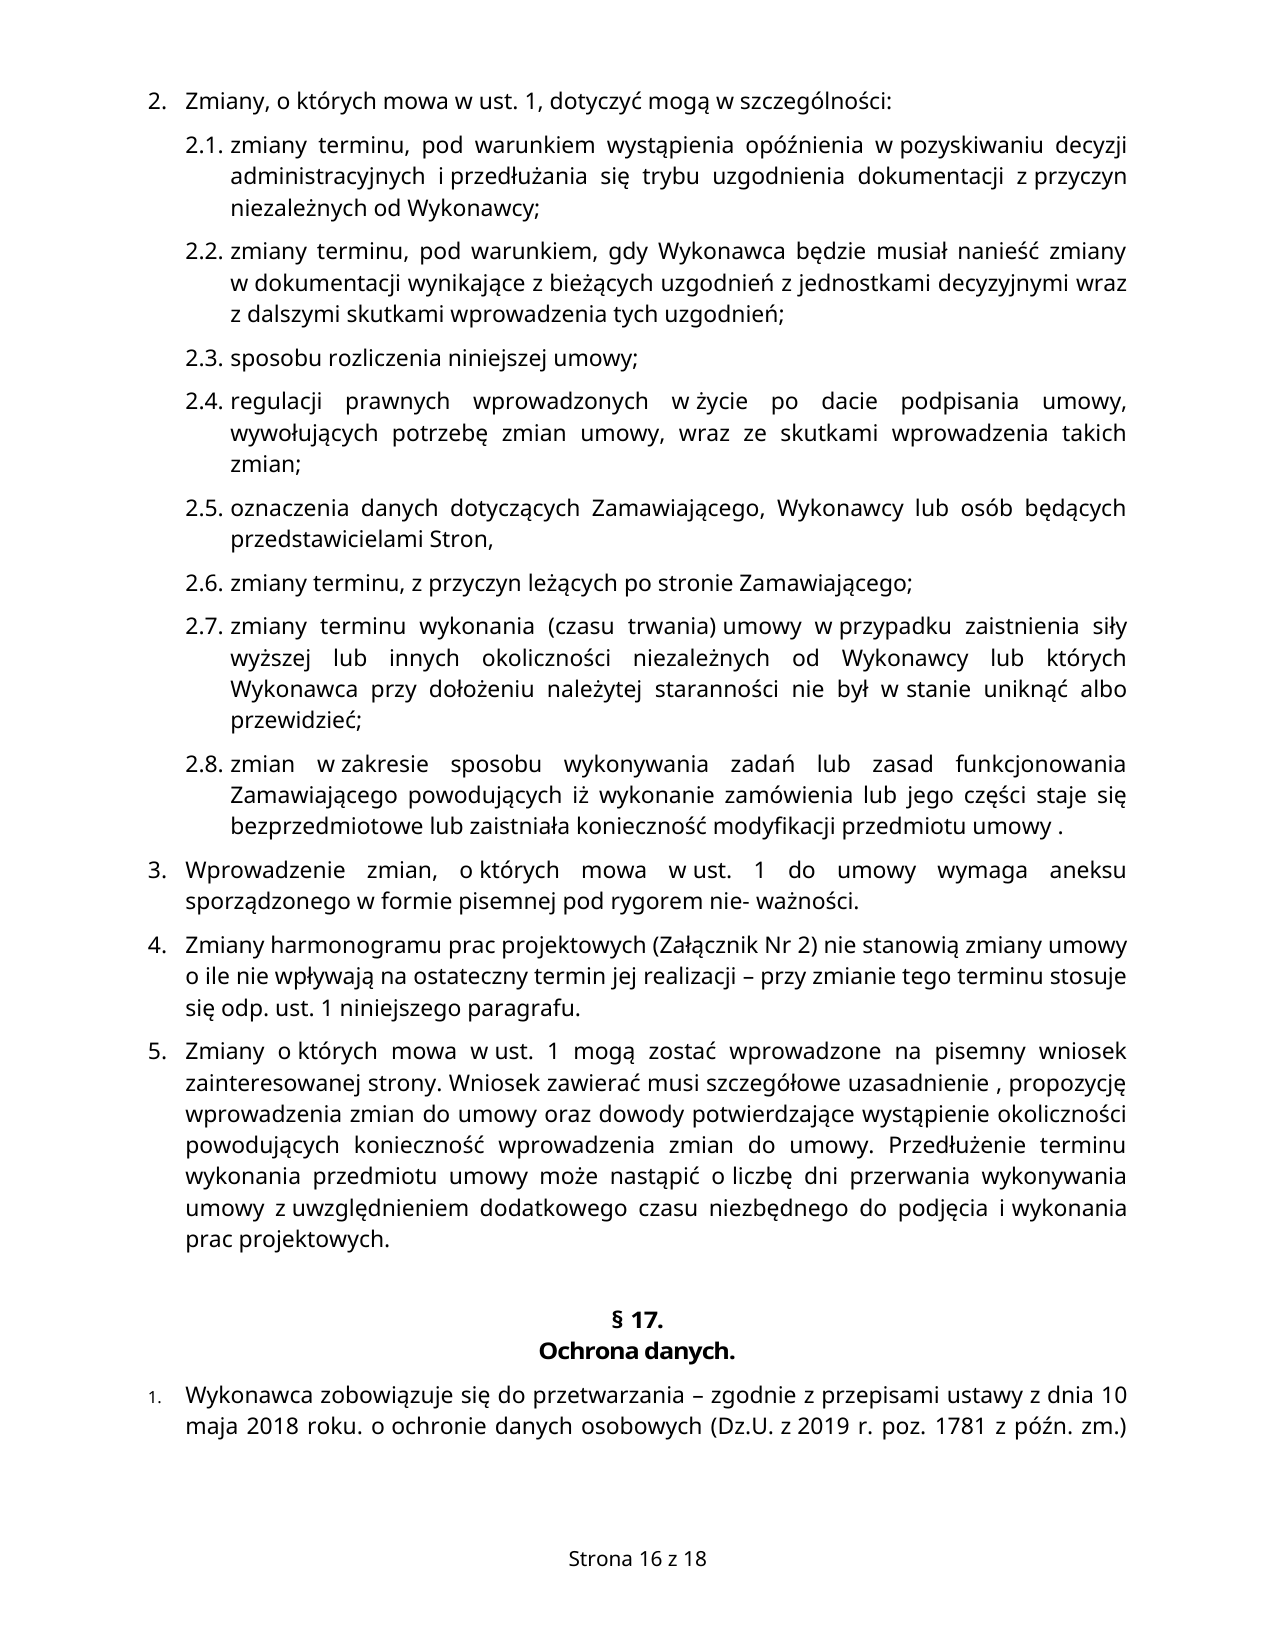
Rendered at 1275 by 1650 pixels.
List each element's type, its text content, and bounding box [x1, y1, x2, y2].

list regulacji prawnych wprowadzonych w życie po dacie podpisania umowy, wywołujących potrzebę zmian umowy, wraz ze skutkami wprowadzenia takich zmian; [185, 385, 1127, 479]
list Wprowadzenie zmian, o których mowa w ust. 1 do umowy wymaga aneksu sporządzonego w formie pisemnej pod rygorem nie- ważności. [148, 854, 1127, 917]
list Zmiany o których mowa w ust. 1 mogą zostać wprowadzone na pisemny wniosek zainteresowanej strony. Wniosek zawierać musi szczegółowe uzasadnienie , propozycję wprowadzenia zmian do umowy oraz dowody potwierdzające wystąpienie okoliczności powodujących konieczność wprowadzenia zmian do umowy. Przedłużenie terminu wykonania przedmiotu umowy może nastąpić o liczbę dni przerwania wykonywania umowy z uwzględnieniem dodatkowego czasu niezbędnego do podjęcia i wykonania prac projektowych. [148, 1035, 1127, 1254]
list Zmiany, o których mowa w ust. 1, dotyczyć mogą w szczególności: [148, 85, 1127, 117]
list Zmiany harmonogramu prac projektowych (Załącznik Nr 2) nie stanowią zmiany umowy o ile nie wpływają na ostateczny termin jej realizacji – przy zmianie tego terminu stosuje się odp. ust. 1 niniejszego paragrafu. [148, 929, 1127, 1023]
list sposobu rozliczenia niniejszej umowy; [185, 342, 1127, 373]
list zmiany terminu, pod warunkiem, gdy Wykonawca będzie musiał nanieść zmiany w dokumentacji wynikające z bieżących uzgodnień z jednostkami decyzyjnymi wraz z dalszymi skutkami wprowadzenia tych uzgodnień; [185, 235, 1127, 329]
list oznaczenia danych dotyczących Zamawiającego, Wykonawcy lub osób będących przedstawicielami Stron, [185, 492, 1127, 554]
list zmiany terminu, z przyczyn leżących po stronie Zamawiającego; [185, 567, 1127, 598]
list zmiany terminu, pod warunkiem wystąpienia opóźnienia w pozyskiwaniu decyzji administracyjnych i przedłużania się trybu uzgodnienia dokumentacji z przyczyn niezależnych od Wykonawcy; [185, 129, 1127, 223]
list zmiany terminu wykonania (czasu trwania) umowy w przypadku zaistnienia siły wyższej lub innych okoliczności niezależnych od Wykonawcy lub których Wykonawca przy dołożeniu należytej staranności nie był w stanie uniknąć albo przewidzieć; [185, 610, 1127, 735]
list zmian w zakresie sposobu wykonywania zadań lub zasad funkcjonowania Zamawiającego powodujących iż wykonanie zamówienia lub jego części staje się bezprzedmiotowe lub zaistniała konieczność modyfikacji przedmiotu umowy . [185, 748, 1127, 842]
text § 17. Ochrona danych. [148, 1304, 1127, 1367]
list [148, 1379, 1127, 1442]
